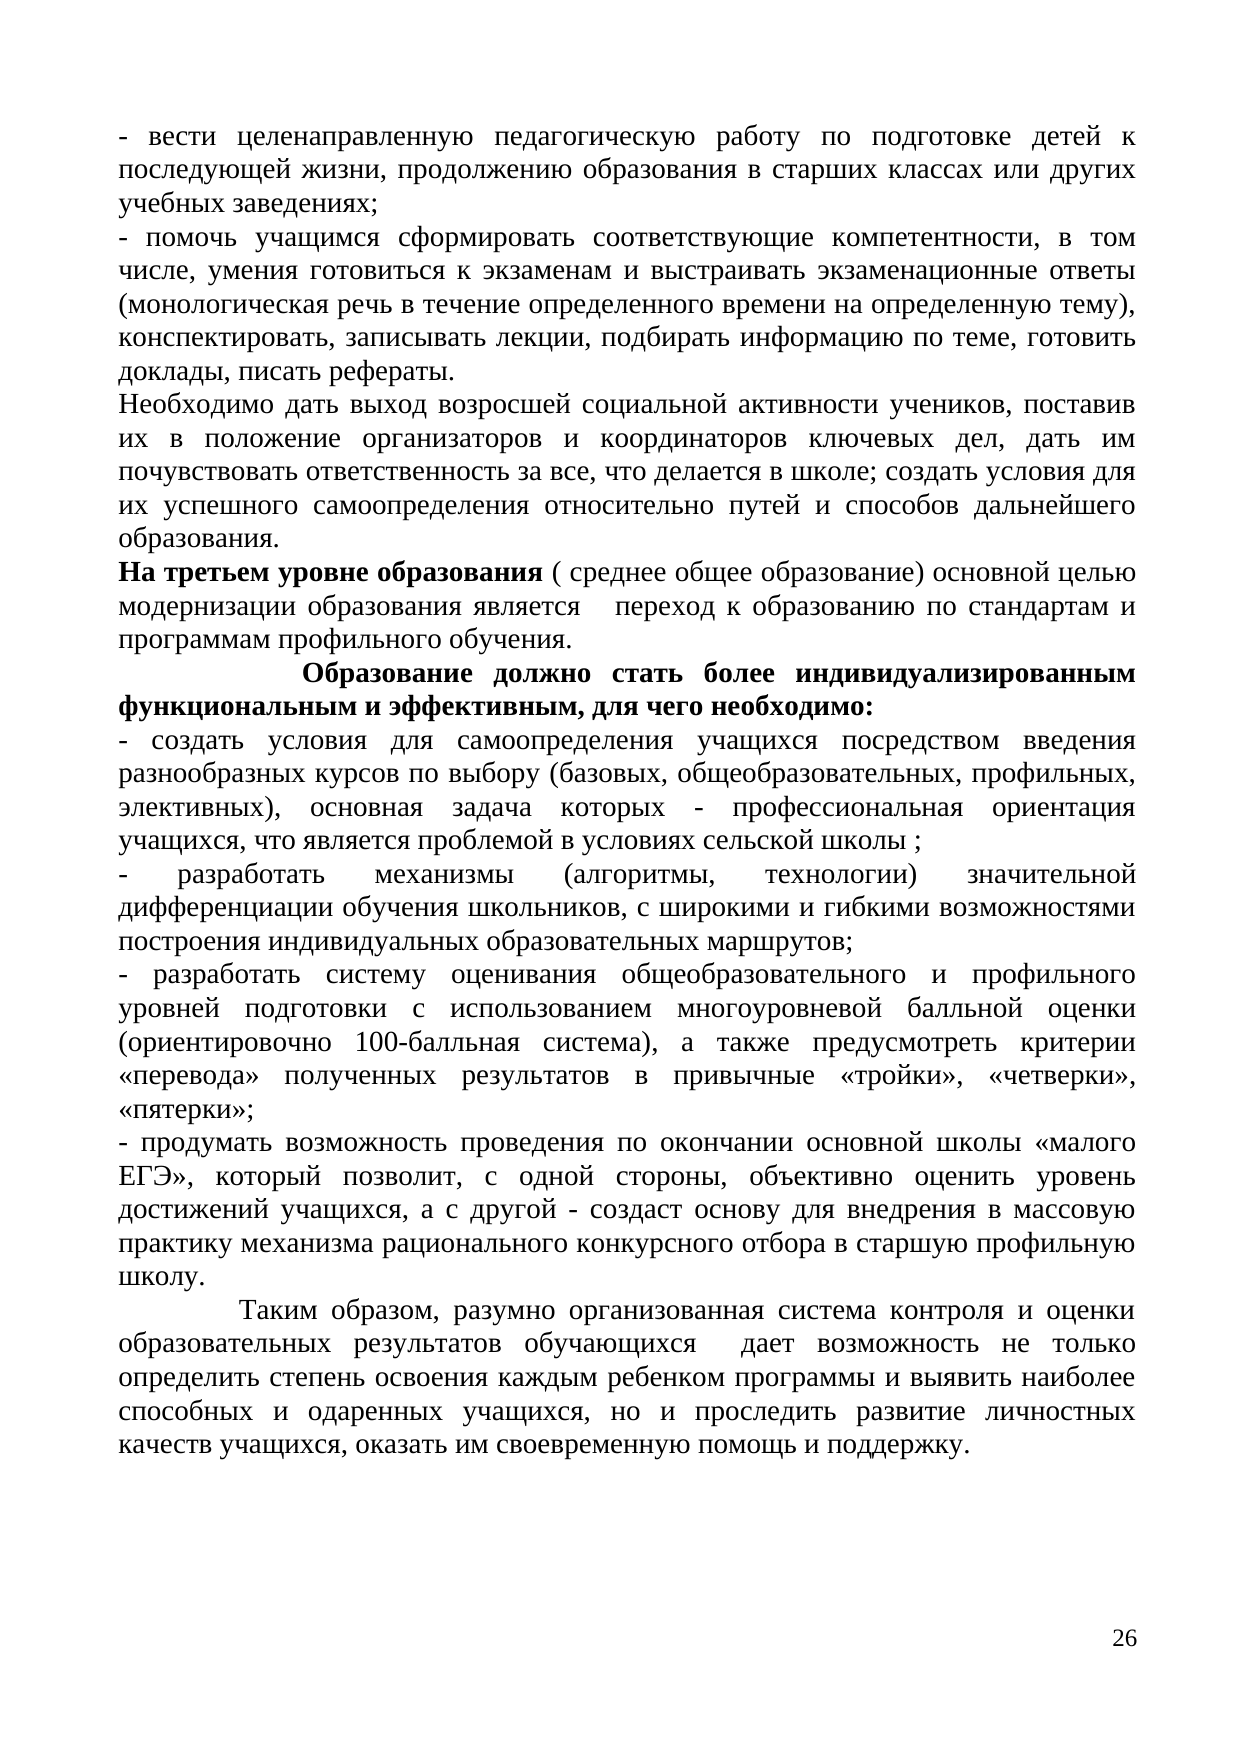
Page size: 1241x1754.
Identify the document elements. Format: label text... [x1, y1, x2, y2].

text - создать условия для самоопределения учащихся посредством введения разнообразных курсов по выбору (базовых, общеобразовательных, профильных, элективных), основная задача которых - профессиональная ориентация учащихся, что является проблемой в условиях сельской школы ; [118, 722, 1137, 856]
text - помочь учащимся сформировать соответствующие компетентности, в том числе, умения готовиться к экзаменам и выстраивать экзаменационные ответы (монологическая речь в течение определенного времени на определенную тему), конспектировать, записывать лекции, подбирать информацию по теме, готовить доклады, писать рефераты. [118, 219, 1137, 386]
text - вести целенаправленную педагогическую работу по подготовке детей к последующей жизни, продолжению образования в старших классах или других учебных заведениях; [118, 118, 1137, 219]
text На третьем уровне образования ( среднее общее образование) основной целью модернизации образования является переход к образованию по стандартам и программам профильного обучения. [118, 554, 1137, 655]
text - продумать возможность проведения по окончании основной школы «малого ЕГЭ», который позволит, с одной стороны, объективно оценить уровень достижений учащихся, а с другой - создаст основу для внедрения в массовую практику механизма рационального конкурсного отбора в старшую профильную школу. [118, 1124, 1137, 1292]
text Образование должно стать более индивидуализированным функциональным и эффективным, для чего необходимо: [118, 655, 1137, 722]
text Необходимо дать выход возросшей социальной активности учеников, поставив их в положение организаторов и координаторов ключевых дел, дать им почувствовать ответственность за все, что делается в школе; создать условия для их успешного самоопределения относительно путей и способов дальнейшего образования. [118, 386, 1137, 554]
text - разработать механизмы (алгоритмы, технологии) значительной дифференциации обучения школьников, с широкими и гибкими возможностями построения индивидуальных образовательных маршрутов; [118, 856, 1137, 957]
text - разработать систему оценивания общеобразовательного и профильного уровней подготовки с использованием многоуровневой балльной оценки (ориентировочно 100-балльная система), а также предусмотреть критерии «перевода» полученных результатов в привычные «тройки», «четверки», «пятерки»; [118, 957, 1137, 1124]
text Таким образом, разумно организованная система контроля и оценки образовательных результатов обучающихся дает возможность не только определить степень освоения каждым ребенком программы и выявить наиболее способных и одаренных учащихся, но и проследить развитие личностных качеств учащихся, оказать им своевременную помощь и поддержку. [118, 1292, 1137, 1460]
